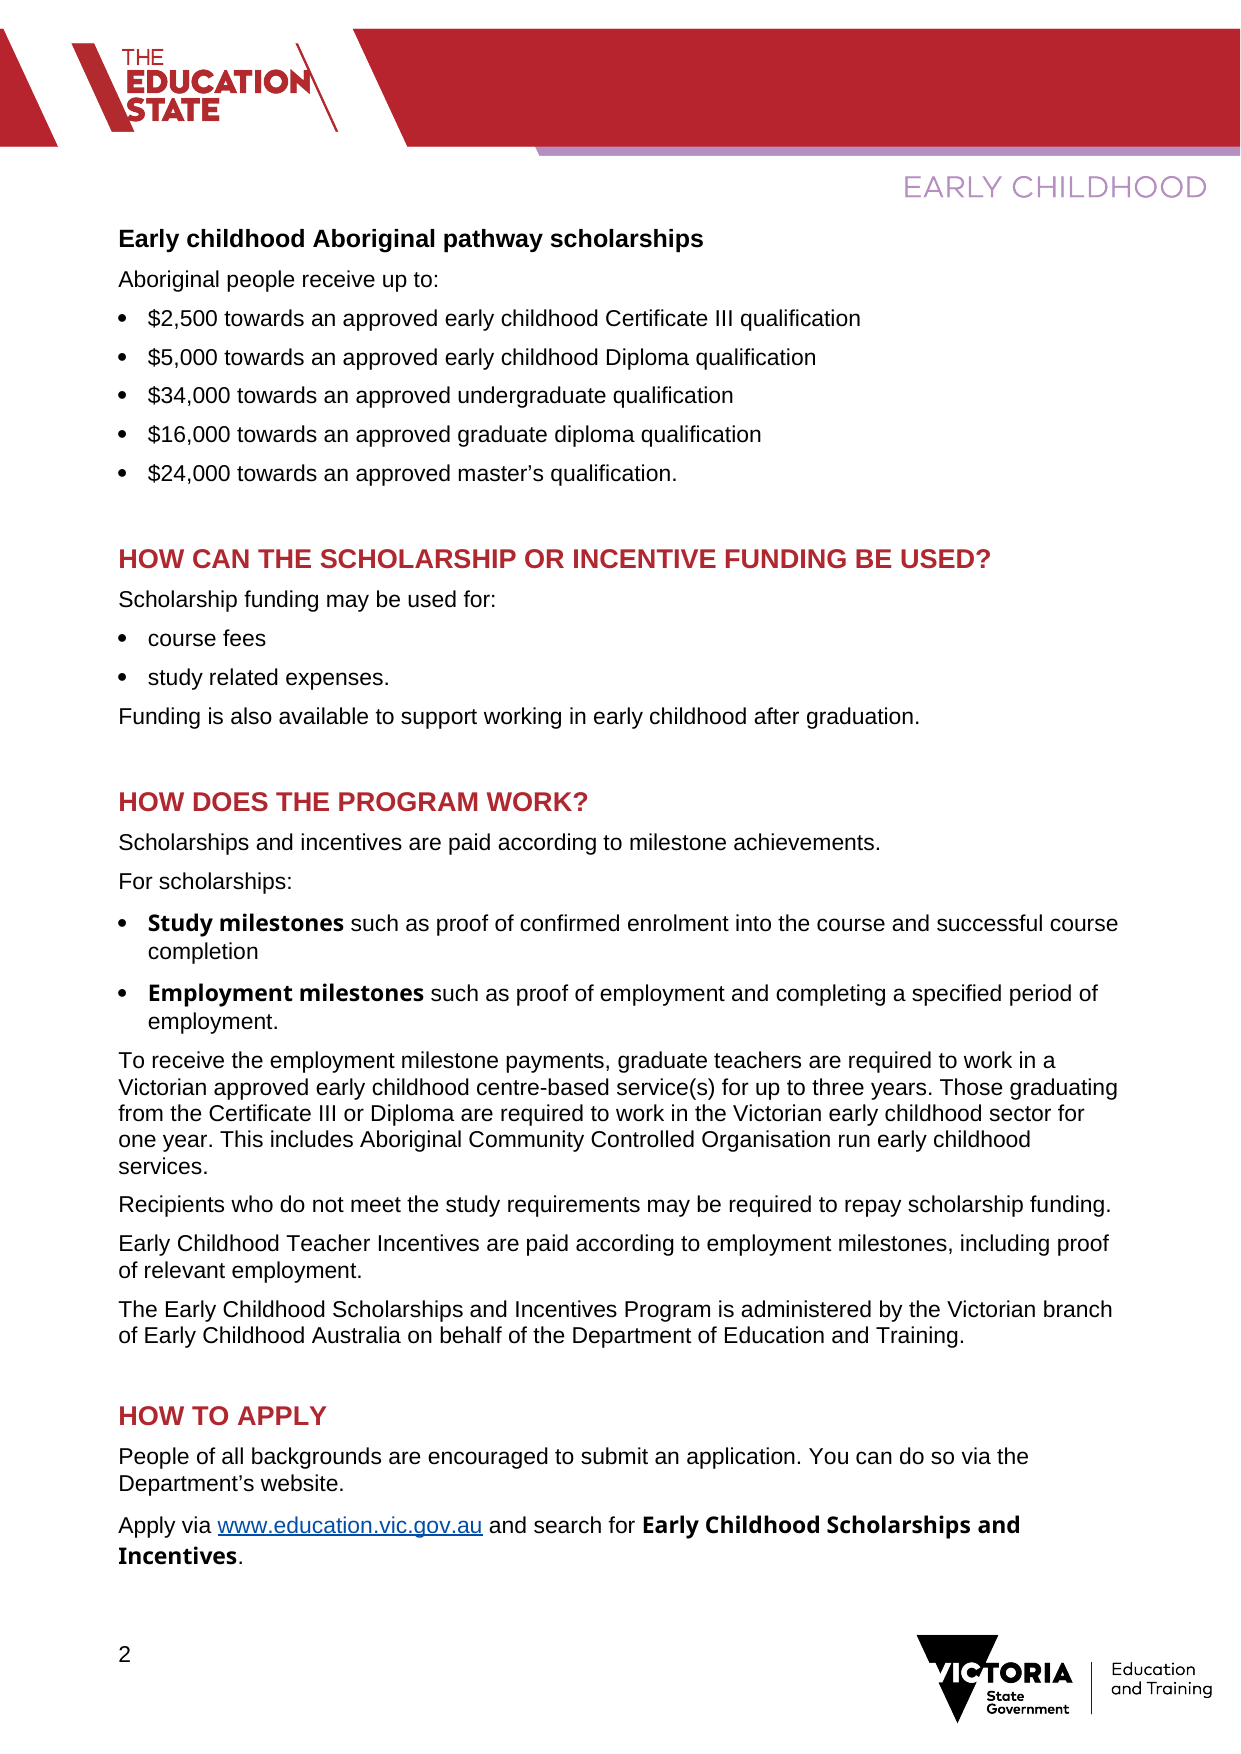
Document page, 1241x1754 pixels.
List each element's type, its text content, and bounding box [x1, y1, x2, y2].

text The Early Childhood Scholarships and Incentives Program is administered by the Victorian branch of Early Childhood Australia on behalf of the Department of Education and Training. [118, 1296, 1122, 1348]
text $5,000 towards an approved early childhood Diploma qualification [118, 343, 1122, 370]
text $34,000 towards an approved undergraduate qualification [118, 382, 1122, 409]
text $24,000 towards an approved master’s qualification. [118, 460, 1122, 486]
text To receive the employment milestone payments, graduate teachers are required to work in a Victorian approved early childhood centre-based service(s) for up to three years. Those graduating from the Certificate III or Diploma are required to work in the Victorian early childhood sector for one year. This includes Aboriginal Community Controlled Organisation run early childhood services. [118, 1047, 1122, 1179]
text People of all backgrounds are encouraged to submit an application. You can do so via the Department’s website. [118, 1443, 1122, 1496]
text Scholarships and incentives are paid according to milestone achievements. [118, 829, 1122, 856]
subtitle HOW TO APPLY [118, 1399, 1122, 1431]
text Aboriginal people receive up to: [118, 266, 1122, 292]
text Recipients who do not meet the study requirements may be required to repay scholarship funding. [118, 1191, 1122, 1218]
text course fees [118, 625, 1122, 652]
text study related expenses. [118, 664, 1122, 690]
subtitle HOW DOES THE PROGRAM WORK? [118, 786, 1122, 817]
text Funding is also available to support working in early childhood after graduation. [118, 703, 1122, 729]
text Early Childhood Teacher Incentives are paid according to employment milestones, including proof of relevant employment. [118, 1230, 1122, 1283]
subtitle Early childhood Aboriginal pathway scholarships [118, 224, 1122, 253]
text Employment milestones such as proof of employment and completing a specified period of employment. [118, 977, 1122, 1035]
text Study milestones such as proof of confirmed enrolment into the course and successful course completion [118, 907, 1122, 964]
text $16,000 towards an approved graduate diploma qualification [118, 421, 1122, 447]
subtitle HOW CAN THE SCHOLARSHIP OR INCENTIVE FUNDING BE USED? [118, 543, 1122, 574]
text Apply via www.education.vic.gov.au and search for Early Childhood Scholarships and Incentives. [118, 1508, 1122, 1571]
text $2,500 towards an approved early childhood Certificate III qualification [118, 304, 1122, 331]
text For scholarships: [118, 868, 1122, 894]
text Scholarship funding may be used for: [118, 586, 1122, 613]
picture [0, 0, 1241, 1753]
